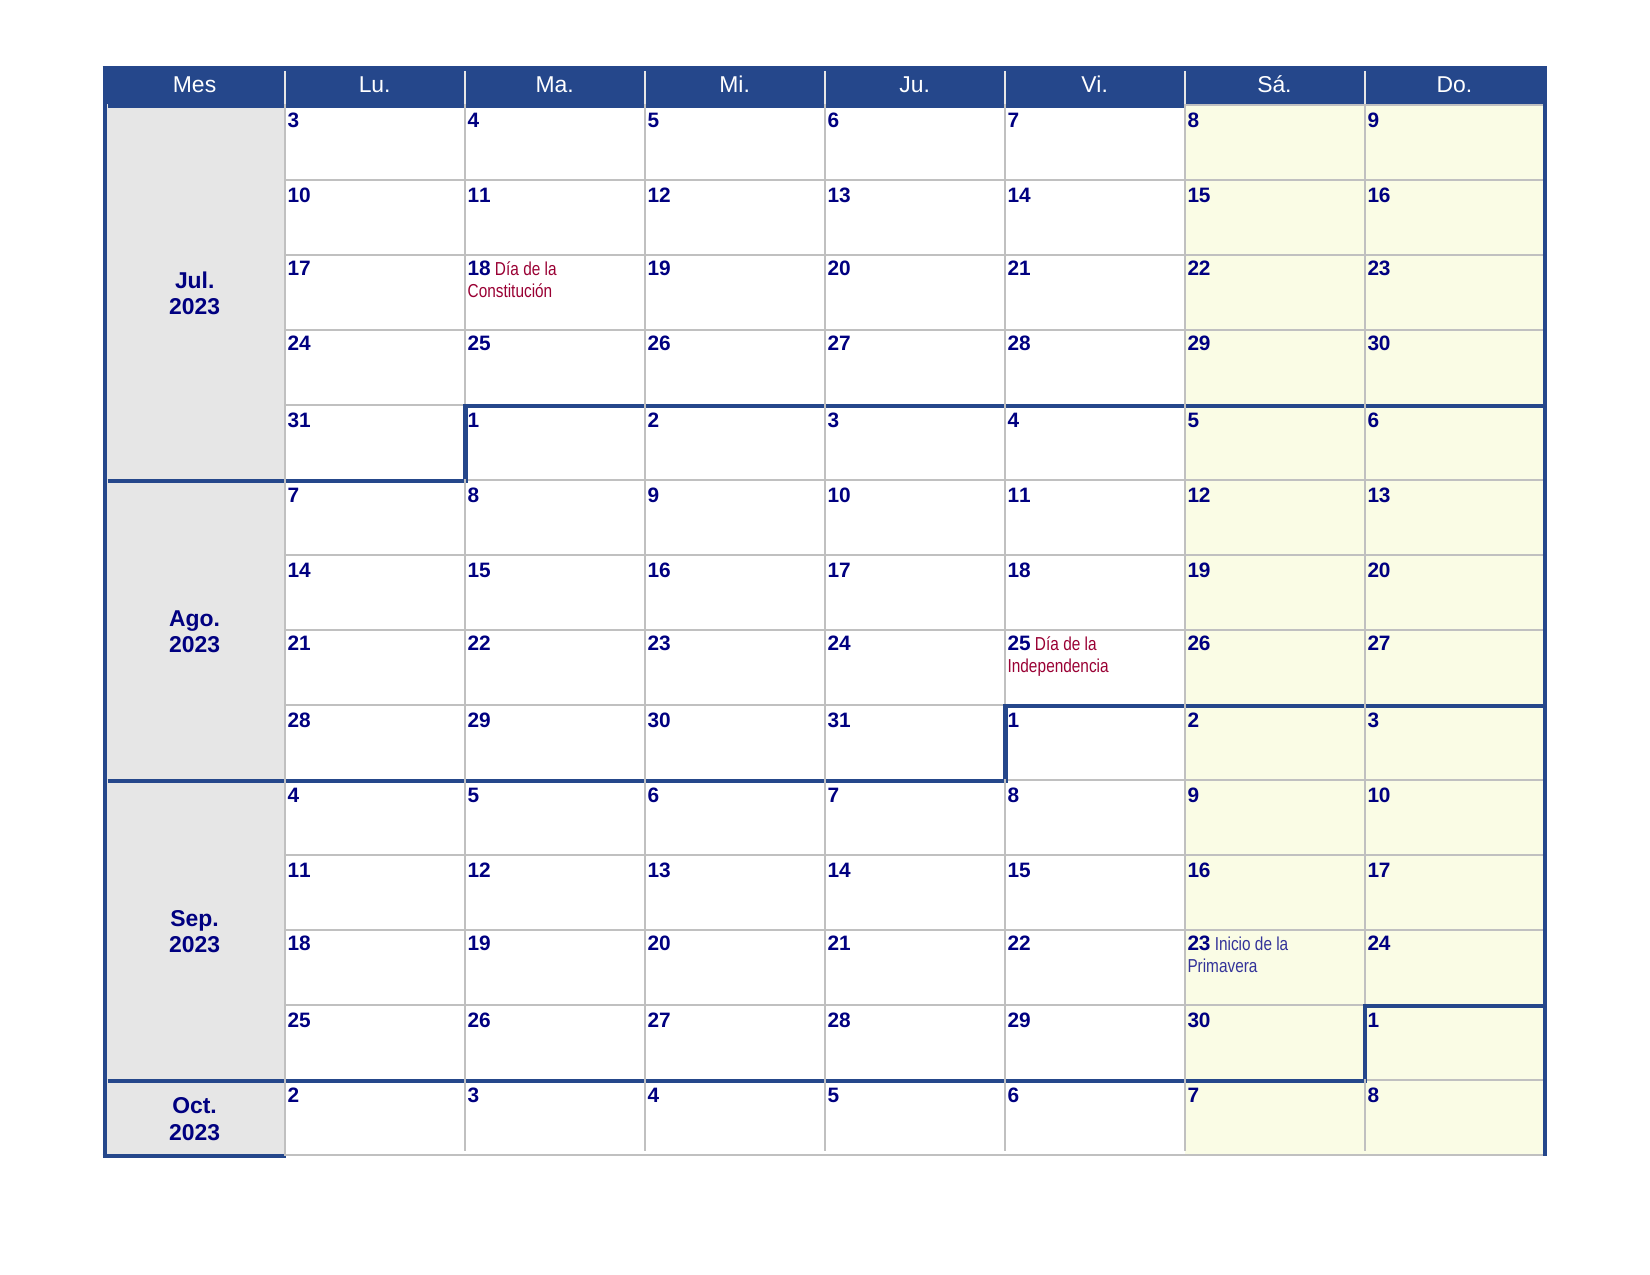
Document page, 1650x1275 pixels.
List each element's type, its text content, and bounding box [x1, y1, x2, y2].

table_cell 18 [286, 931, 464, 1004]
table_cell 26 [1186, 631, 1364, 704]
table_cell 26 [466, 1006, 644, 1079]
table_cell 27 [646, 1006, 824, 1079]
table_cell 17 [1366, 856, 1543, 929]
table_cell 24 [286, 331, 464, 404]
table_cell 8 [1186, 106, 1364, 179]
table_cell 6 [1366, 408, 1543, 479]
table_cell 31 [286, 406, 463, 479]
table_cell 9 [1186, 781, 1364, 854]
table_cell 5 [646, 108, 824, 179]
table_cell 16 [1186, 856, 1364, 929]
table_cell 7 [286, 483, 464, 554]
table_cell 14 [826, 856, 1004, 929]
table_cell 29 [466, 706, 644, 779]
table_cell 19 [466, 931, 644, 1004]
table_cell 23 [646, 631, 824, 704]
table_header Ju. [826, 71, 1004, 104]
table_cell 6 [826, 108, 1004, 179]
table_cell 30 [1186, 1006, 1363, 1079]
table_cell 8 [1006, 781, 1184, 854]
table_cell 30 [1366, 331, 1543, 404]
table_cell 5 [466, 783, 644, 854]
table_cell 4 [1006, 408, 1184, 479]
table_cell 10 [286, 181, 464, 254]
table_cell 22 [1006, 931, 1184, 1004]
table_cell 21 [286, 631, 464, 704]
table_cell 21 [1006, 256, 1184, 329]
table_cell 3 [286, 108, 464, 179]
table_cell 7 [1006, 108, 1184, 179]
table_cell 31 [826, 706, 1003, 779]
table_cell 16 [1366, 181, 1543, 254]
table_cell 29 [1006, 1006, 1184, 1079]
table_cell 2 [286, 1083, 465, 1154]
table_cell 22 [466, 631, 644, 704]
table_cell 1 [1367, 1008, 1543, 1079]
table_cell Oct. 2023 [107, 1080, 284, 1154]
table_cell 27 [826, 331, 1004, 404]
table_cell 11 [466, 181, 644, 254]
table_cell 2 [646, 408, 824, 479]
table_cell 12 [1186, 481, 1364, 554]
table_cell 19 [1186, 556, 1364, 629]
table_cell 19 [646, 256, 824, 329]
table_cell 9 [646, 481, 824, 554]
table_cell 5 [1186, 408, 1364, 479]
table_cell 13 [826, 181, 1004, 254]
table_cell 16 [646, 556, 824, 629]
table_cell 15 [1186, 181, 1364, 254]
table_cell 12 [466, 856, 644, 929]
table_cell 25 [286, 1006, 464, 1079]
table_header Sá. [1186, 71, 1364, 104]
table_cell 8 [466, 481, 644, 554]
table_cell 20 [646, 931, 824, 1004]
table_cell 11 [1006, 481, 1184, 554]
table_cell 4 [645, 1083, 825, 1154]
table_cell Jul. 2023 [107, 105, 284, 479]
table_cell 11 [286, 856, 464, 929]
table_cell 6 [646, 783, 824, 854]
table_cell 14 [286, 556, 464, 629]
table_header Vi. [1006, 71, 1184, 104]
table_cell 18 Día de la Constitución [466, 256, 644, 329]
table_cell 8 [1365, 1081, 1543, 1154]
table_cell 30 [646, 706, 824, 779]
table_cell 10 [1366, 781, 1543, 854]
table_cell 1 [468, 408, 644, 479]
table_cell 12 [646, 181, 824, 254]
table_cell 25 [466, 331, 644, 404]
table_cell 7 [1185, 1083, 1365, 1154]
table_cell 28 [286, 706, 464, 779]
table_cell 2 [1186, 708, 1364, 779]
table_cell 14 [1006, 181, 1184, 254]
table_cell Ago. 2023 [107, 480, 284, 779]
table_cell 3 [465, 1083, 645, 1154]
table_cell 10 [826, 481, 1004, 554]
table_header Do. [1366, 71, 1543, 104]
table_cell 9 [1366, 106, 1543, 179]
table_cell 21 [826, 931, 1004, 1004]
table_cell 3 [826, 408, 1004, 479]
table_cell 28 [1006, 331, 1184, 404]
table_cell 13 [646, 856, 824, 929]
table_cell 13 [1366, 481, 1543, 554]
table_cell 24 [826, 631, 1004, 704]
table_cell 5 [825, 1083, 1005, 1154]
table_cell 4 [286, 783, 464, 854]
table_cell 18 [1006, 556, 1184, 629]
table_cell 22 [1186, 256, 1364, 329]
table_cell 20 [1366, 556, 1543, 629]
table_header Mes [107, 71, 284, 104]
table_cell 17 [826, 556, 1004, 629]
table_header Lu. [286, 71, 464, 104]
table_cell 4 [466, 108, 644, 179]
table_cell 24 [1366, 931, 1543, 1004]
table_cell 15 [1006, 856, 1184, 929]
table_cell 28 [826, 1006, 1004, 1079]
table_cell 20 [826, 256, 1004, 329]
table_cell 25 Día de la Independencia [1006, 631, 1184, 704]
table_header Ma. [466, 71, 644, 104]
table_cell 6 [1005, 1083, 1185, 1154]
table_cell 3 [1366, 708, 1543, 779]
table_cell 29 [1186, 331, 1364, 404]
table_cell Sep. 2023 [107, 780, 284, 1079]
table_cell 27 [1366, 631, 1543, 704]
table_cell 7 [826, 783, 1004, 854]
table_cell 17 [286, 256, 464, 329]
table_cell 26 [646, 331, 824, 404]
table_cell 23 [1366, 256, 1543, 329]
table_cell 23 Inicio de la Primavera [1186, 931, 1364, 1004]
table_header Mi. [646, 71, 824, 104]
table_cell 15 [466, 556, 644, 629]
table_cell 1 [1008, 708, 1184, 779]
